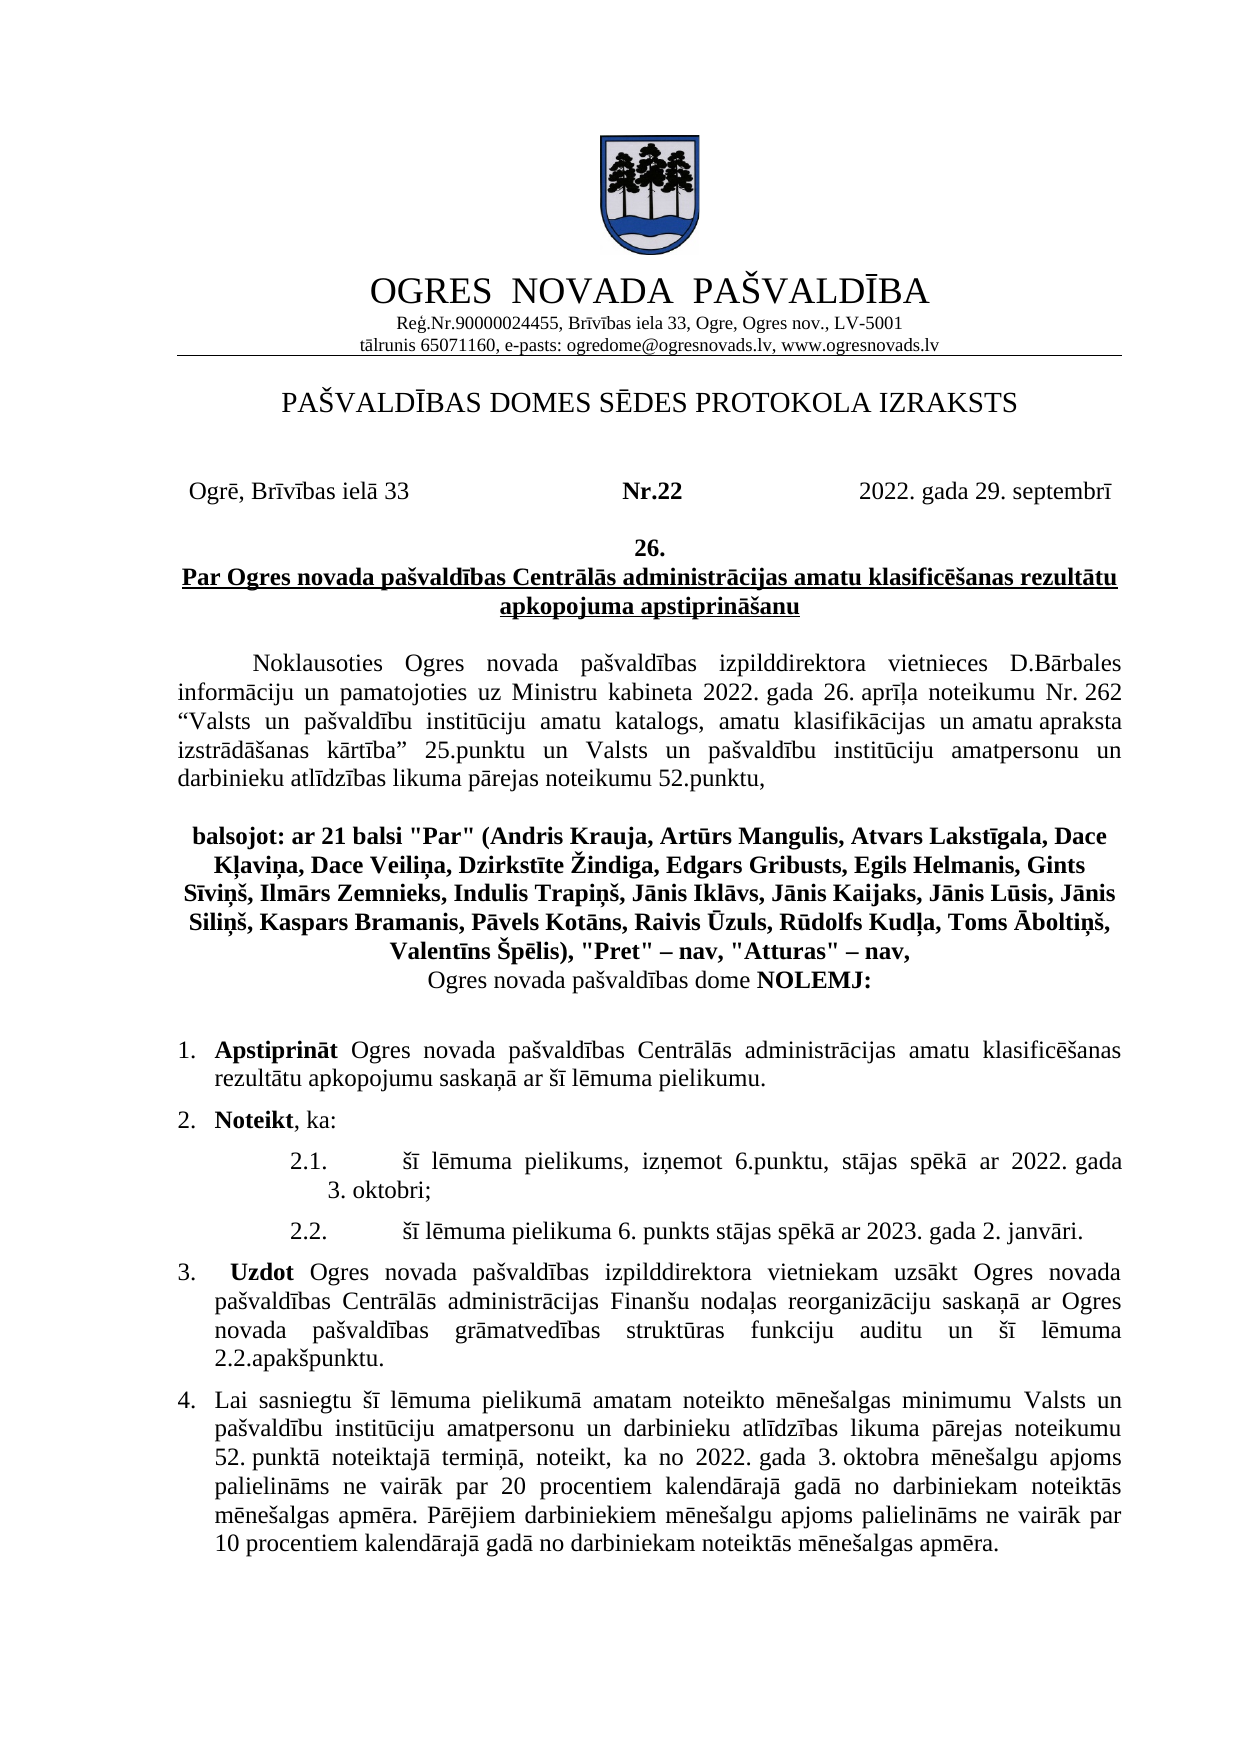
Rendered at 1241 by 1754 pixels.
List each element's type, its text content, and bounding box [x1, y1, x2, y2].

list Apstiprināt Ogres novada pašvaldības Centrālās administrācijas amatu klasificēšanas rezultātu apkopojumu saskaņā ar šī lēmuma pielikumu. [177, 1035, 1122, 1092]
table_header Nr.22 [492, 476, 807, 505]
text OGRES NOVADA PAŠVALDĪBA [177, 269, 1122, 312]
text Reģ.Nr.90000024455, Brīvības iela 33, Ogre, Ogres nov., LV-5001 [177, 312, 1122, 333]
table_header Ogrē, Brīvības ielā 33 [177, 476, 492, 505]
table_header 2022. gada 29. septembrī [807, 476, 1122, 505]
list Lai sasniegtu šī lēmuma pielikumā amatam noteikto mēnešalgas minimumu Valsts un pašvaldību institūciju amatpersonu un darbinieku atlīdzības likuma pārejas noteikumu 52. punktā noteiktajā termiņā, noteikt, ka no 2022. gada 3. oktobra mēnešalgu apjoms palielināms ne vairāk par 20 procentiem kalendārajā gadā no darbiniekam noteiktās mēnešalgas apmēra. Pārējiem darbiniekiem mēnešalgu apjoms palielināms ne vairāk par 10 procentiem kalendārajā gadā no darbiniekam noteiktās mēnešalgas apmēra. [177, 1385, 1122, 1557]
list šī lēmuma pielikums, izņemot 6.punktu, stājas spēkā ar 2022. gada 3. oktobri; [290, 1146, 1122, 1203]
text tālrunis 65071160, e-pasts: ogredome@ogresnovads.lv, www.ogresnovads.lv [177, 333, 1122, 355]
list šī lēmuma pielikuma 6. punkts stājas spēkā ar 2023. gada 2. janvāri. [290, 1216, 1122, 1245]
text Par Ogres novada pašvaldības Centrālās administrācijas amatu klasificēšanas rezultātu apkopojuma apstiprināšanu [177, 562, 1122, 620]
text PAŠVALDĪBAS DOMES SĒDES PROTOKOLA IZRAKSTS [177, 385, 1122, 418]
text Noklausoties Ogres novada pašvaldības izpilddirektora vietnieces D.Bārbales informāciju un pamatojoties uz Ministru kabineta 2022. gada 26. aprīļa noteikumu Nr. 262 “Valsts un pašvaldību institūciju amatu katalogs, amatu klasifikācijas un amatu apraksta izstrādāšanas kārtība” 25.punktu un Valsts un pašvaldību institūciju amatpersonu un darbinieku atlīdzības likuma pārejas noteikumu 52.punktu, [177, 648, 1122, 792]
list Noteikt, ka: [177, 1105, 1122, 1133]
text 26. [177, 533, 1122, 562]
picture [600, 135, 700, 255]
text balsojot: ar 21 balsi "Par" (Andris Krauja, Artūrs Mangulis, Atvars Lakstīgala, Dace Kļaviņa, Dace Veiliņa, Dzirkstīte Žindiga, Edgars Gribusts, Egils Helmanis, Gints Sīviņš, Ilmārs Zemnieks, Indulis Trapiņš, Jānis Iklāvs, Jānis Kaijaks, Jānis Lūsis, Jānis Siliņš, Kaspars Bramanis, Pāvels Kotāns, Raivis Ūzuls, Rūdolfs Kudļa, Toms Āboltiņš, Valentīns Špēlis), "Pret" – nav, "Atturas" – nav, [177, 821, 1122, 965]
list Uzdot Ogres novada pašvaldības izpilddirektora vietniekam uzsākt Ogres novada pašvaldības Centrālās administrācijas Finanšu nodaļas reorganizāciju saskaņā ar Ogres novada pašvaldības grāmatvedības struktūras funkciju auditu un šī lēmuma 2.2.apakšpunktu. [177, 1257, 1122, 1372]
text Ogres novada pašvaldības dome NOLEMJ: [177, 965, 1122, 993]
